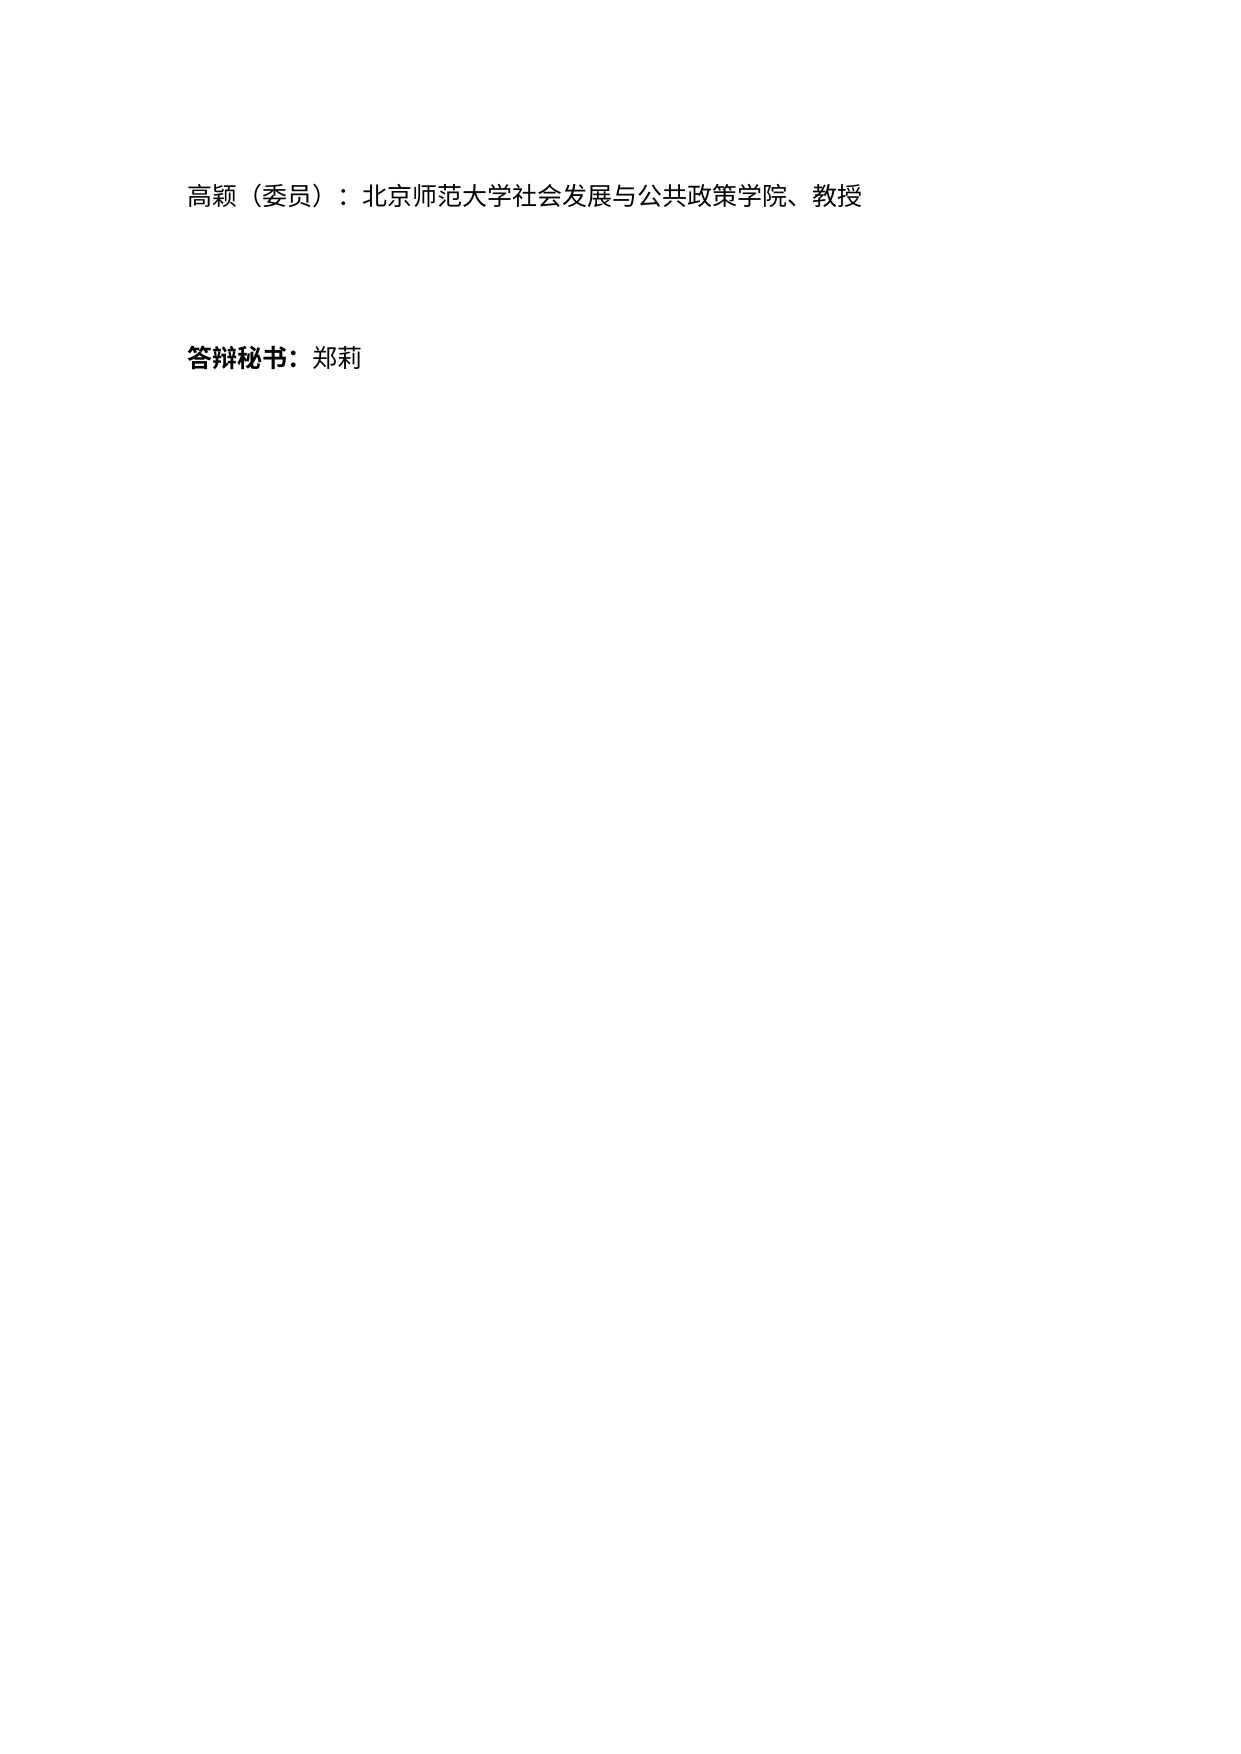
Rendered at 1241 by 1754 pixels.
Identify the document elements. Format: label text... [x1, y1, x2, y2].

text 高颖（委员）：北京师范大学社会发展与公共政策学院、教授 [187, 162, 1053, 227]
text 答辩秘书：郑莉 [187, 324, 1053, 389]
